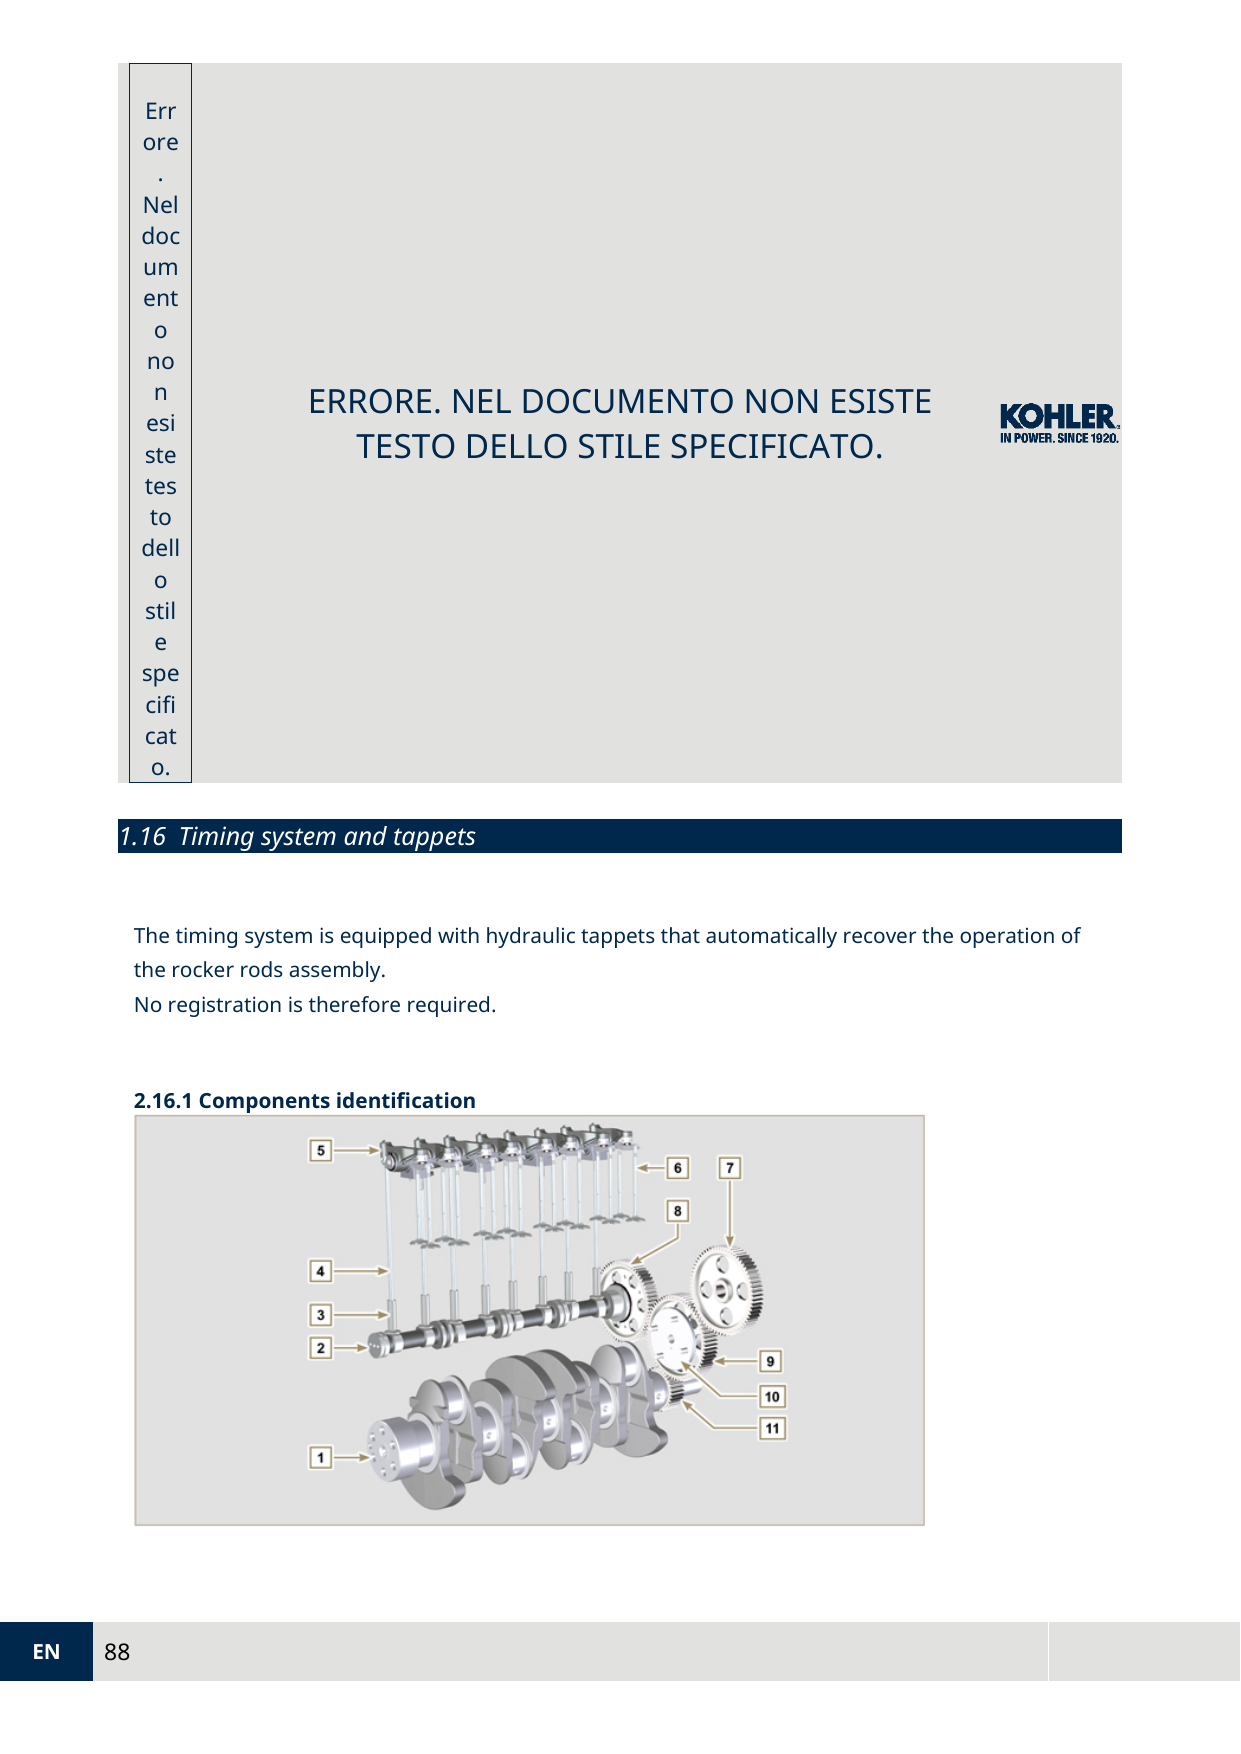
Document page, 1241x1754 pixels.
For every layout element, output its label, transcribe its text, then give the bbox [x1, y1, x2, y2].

table_header The timing system is equipped with hydraulic tappets that automatically recover the operation of the rocker rods assembly. No registration is therefore required. 2.16.1 Components identification Fig 2.43 [118, 903, 1122, 1542]
picture [1000, 403, 1121, 443]
picture [133, 1114, 926, 1527]
subtitle Timing system and tappets [118, 819, 1122, 853]
